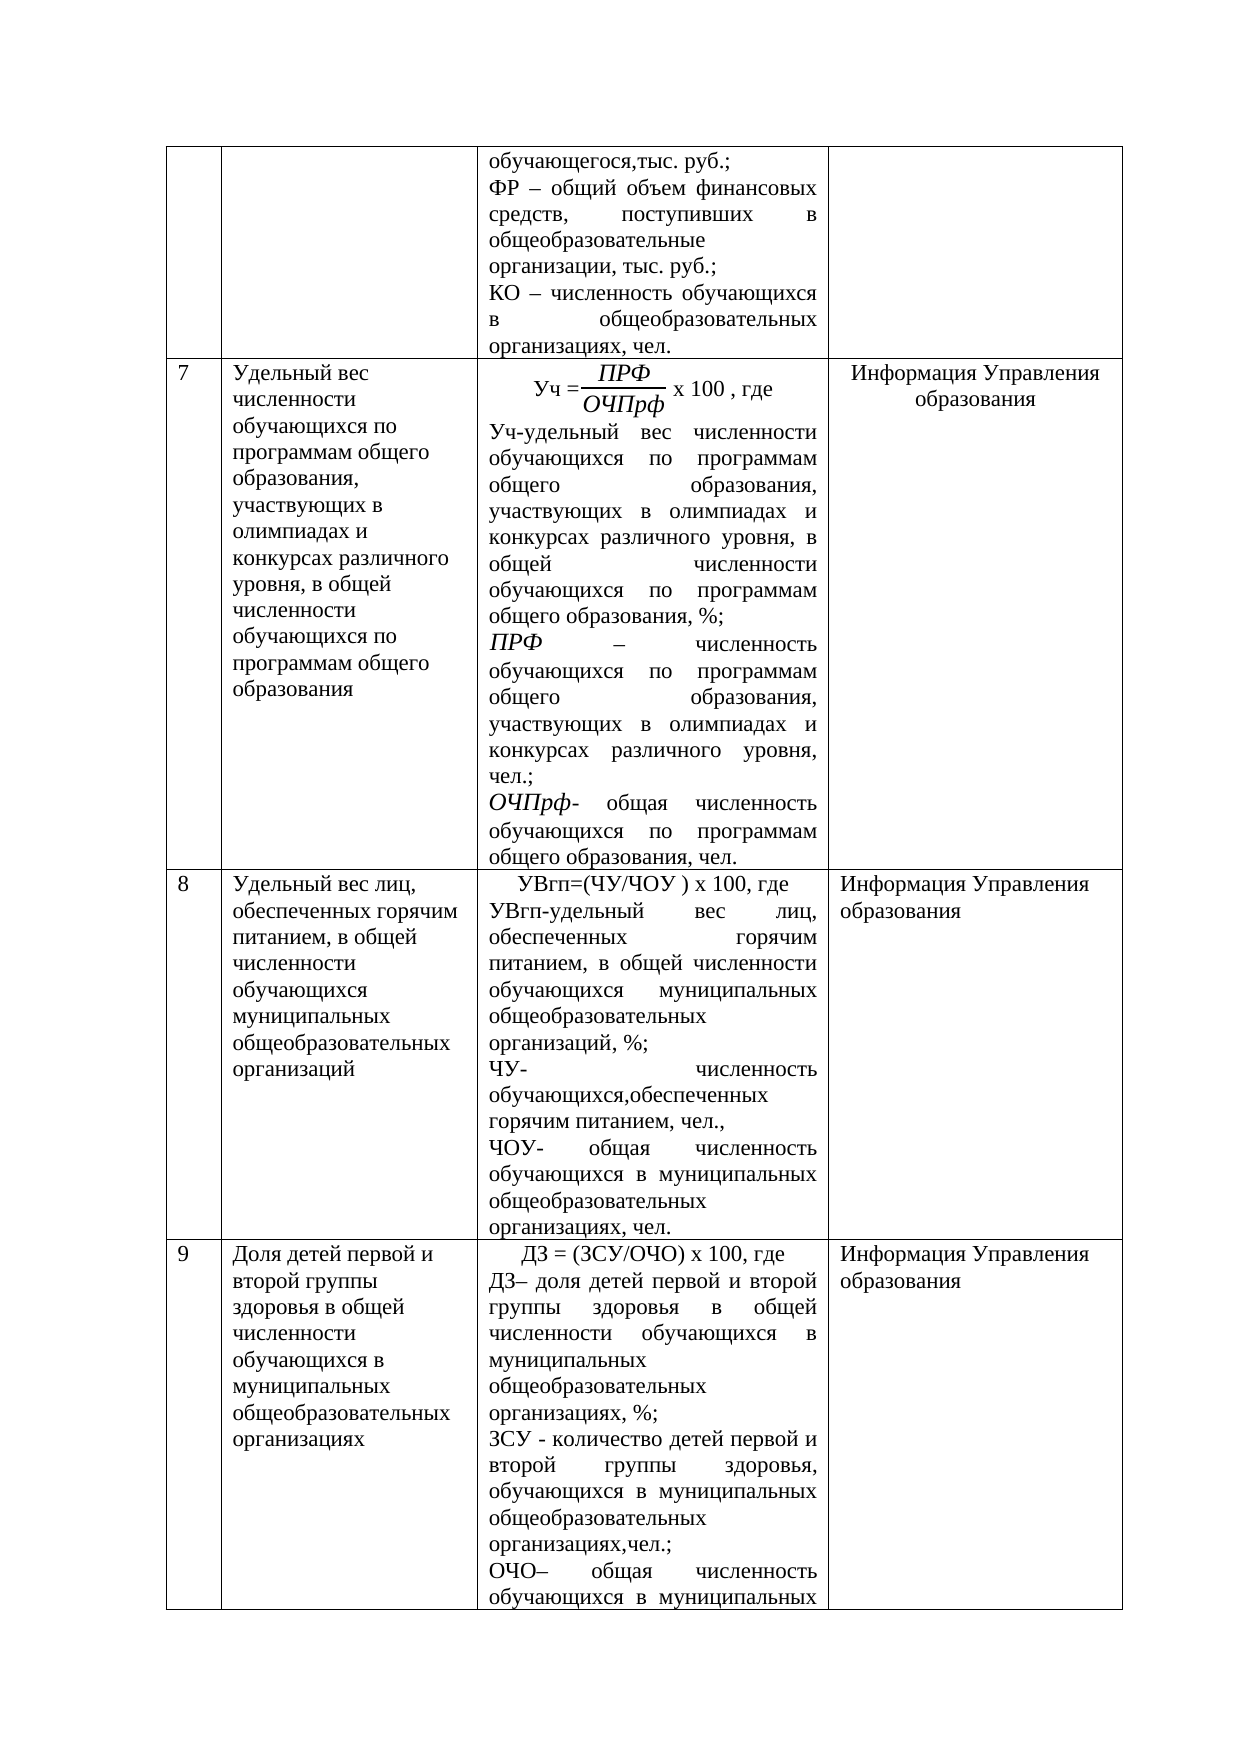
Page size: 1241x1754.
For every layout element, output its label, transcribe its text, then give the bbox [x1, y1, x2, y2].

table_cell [478, 147, 828, 358]
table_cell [222, 1240, 477, 1609]
table_cell УВгп=(ЧУ/ЧОУ ) х 100, где УВгп-удельный вес лиц, обеспеченных горячим питанием, в общей численности обучающихся муниципальных общеобразовательных организаций, %; ЧУ- численность обучающихся,обеспеченных горячим питанием, чел., ЧОУ- общая численность обучающихся в муниципальных общеобразовательных организациях, чел. [478, 870, 828, 1239]
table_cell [829, 1240, 1122, 1609]
table_cell 6 [167, 147, 221, 358]
table_cell Информация Управления образования [829, 870, 1122, 1239]
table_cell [829, 147, 1122, 358]
table_cell Информация Управления образования [829, 359, 1122, 869]
table_cell 7 [167, 359, 221, 869]
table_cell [222, 147, 477, 358]
table_cell Уч = х 100 , где Уч-удельный вес численности обучающихся по программам общего образования, участвующих в олимпиадах и конкурсах различного уровня, в общей численности обучающихся по программам общего образования, %; – численность обучающихся по программам общего образования, участвующих в олимпиадах и конкурсах различного уровня, чел.; - общая численность обучающихся по программам общего образования, чел. [478, 359, 828, 869]
table_cell 9 [167, 1240, 221, 1609]
table_cell 8 [167, 870, 221, 1239]
table_cell Удельный вес лиц, обеспеченных горячим питанием, в общей численности обучающихся муниципальных общеобразовательных организаций [222, 870, 477, 1239]
table_cell Удельный вес численности обучающихся по программам общего образования, участвующих в олимпиадах и конкурсах различного уровня, в общей численности обучающихся по программам общего образования [222, 359, 477, 869]
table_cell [478, 1240, 828, 1609]
